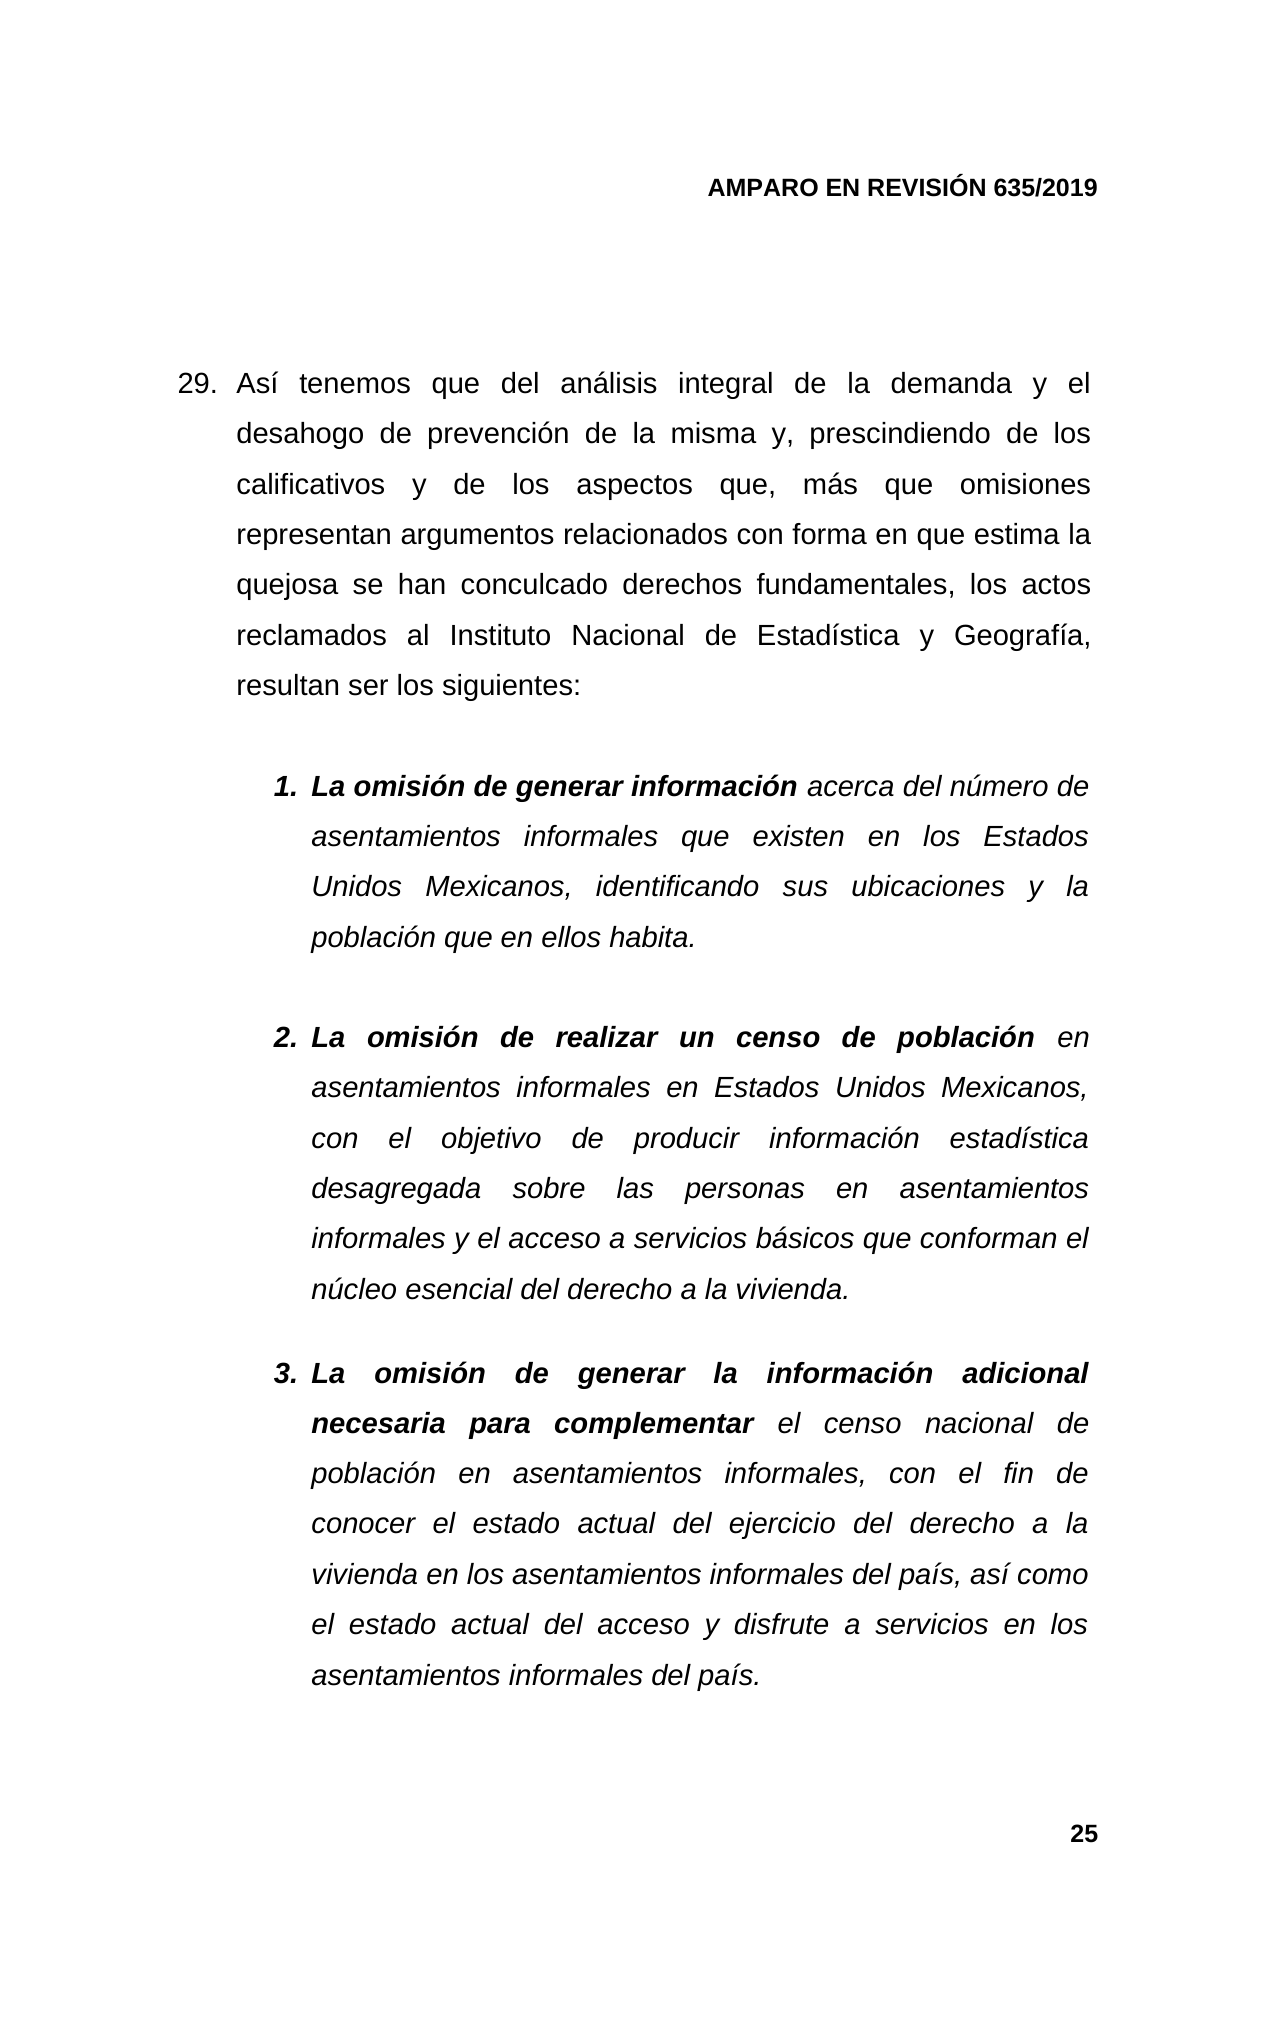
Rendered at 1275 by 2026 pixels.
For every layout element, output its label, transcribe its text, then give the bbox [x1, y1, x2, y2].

list La omisión de realizar un censo de población en asentamientos informales en Estados Unidos Mexicanos, con el objetivo de producir información estadística desagregada sobre las personas en asentamientos informales y el acceso a servicios básicos que conforman el núcleo esencial del derecho a la vivienda. [274, 1020, 1092, 1305]
list Así tenemos que del análisis integral de la demanda y el desahogo de prevención de la misma y, prescindiendo de los calificativos y de los aspectos que, más que omisiones representan argumentos relacionados con forma en que estima la quejosa se han conculcado derechos fundamentales, los actos reclamados al Instituto Nacional de Estadística y Geografía, resultan ser los siguientes: [177, 366, 1092, 702]
list La omisión de generar información acerca del número de asentamientos informales que existen en los Estados Unidos Mexicanos, identificando sus ubicaciones y la población que en ellos habita. [274, 769, 1092, 953]
list La omisión de generar la información adicional necesaria para complementar el censo nacional de población en asentamientos informales, con el fin de conocer el estado actual del ejercicio del derecho a la vivienda en los asentamientos informales del país, así como el estado actual del acceso y disfrute a servicios en los asentamientos informales del país. [274, 1356, 1092, 1691]
